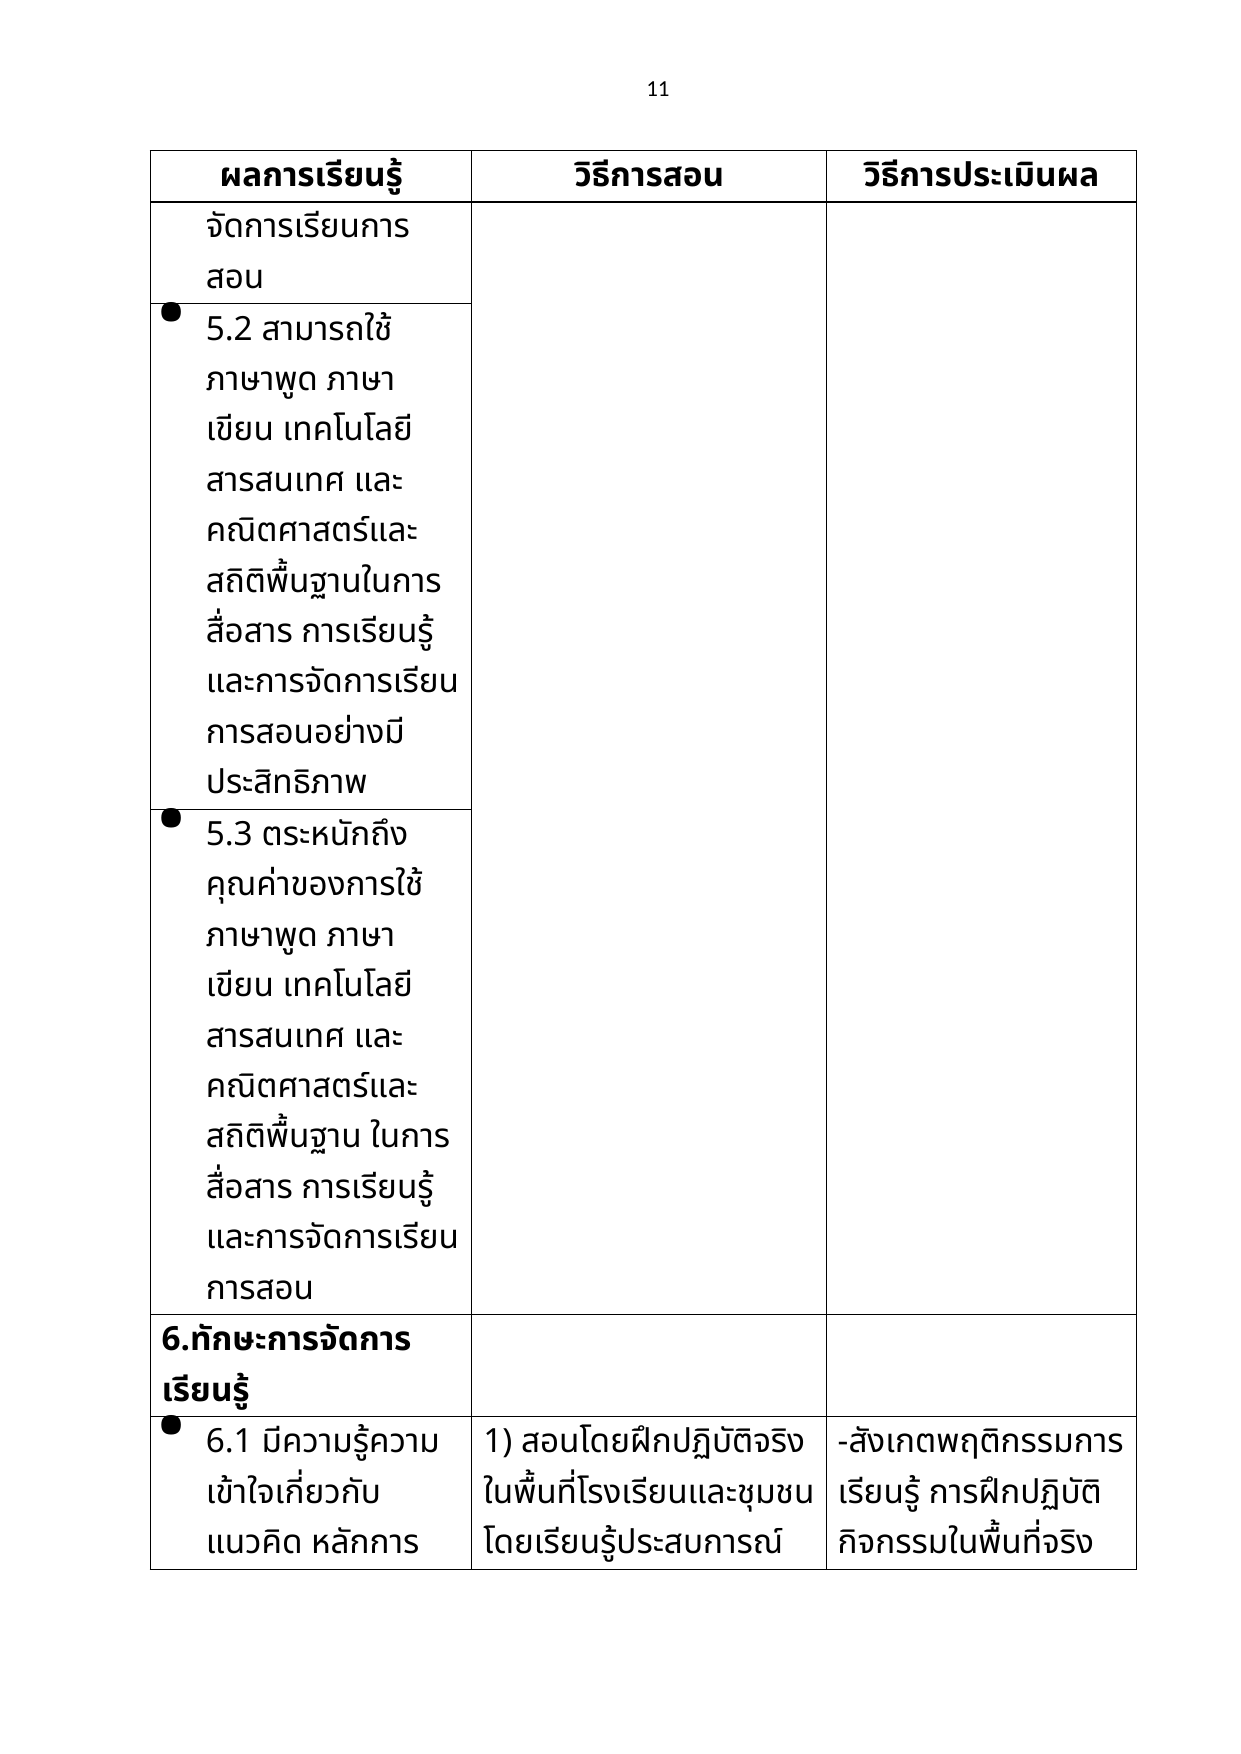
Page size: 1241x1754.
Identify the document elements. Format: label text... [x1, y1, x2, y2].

table_cell 5.3 ตระหนักถึงคุณค่าของการใช้ภาษาพูด ภาษาเขียน เทคโนโลยีสารสนเทศ และคณิตศาสตร์และสถิติพื้นฐาน ในการสื่อสาร การเรียนรู้ และการจัดการเรียนการสอน [194, 810, 471, 1314]
table_cell [151, 203, 194, 303]
table_header วิธีการสอน [472, 151, 826, 201]
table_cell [827, 1417, 1136, 1569]
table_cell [194, 1417, 471, 1569]
table_cell [151, 810, 194, 1314]
table_cell 6.ทักษะการจัดการเรียนรู้ [151, 1315, 471, 1416]
table_cell [827, 1315, 1136, 1416]
table_header วิธีการประเมินผล [827, 151, 1136, 201]
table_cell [194, 203, 471, 303]
table_cell [472, 1315, 826, 1416]
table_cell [472, 1417, 826, 1569]
table_cell [151, 304, 194, 809]
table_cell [472, 203, 826, 1314]
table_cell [827, 203, 1136, 1314]
table_header ผลการเรียนรู้ [151, 151, 471, 201]
table_cell 5.2 สามารถใช้ภาษาพูด ภาษาเขียน เทคโนโลยีสารสนเทศ และคณิตศาสตร์และสถิติพื้นฐานในการสื่อสาร การเรียนรู้ และการจัดการเรียนการสอนอย่างมีประสิทธิภาพ [194, 304, 471, 809]
table_cell [151, 1417, 194, 1569]
